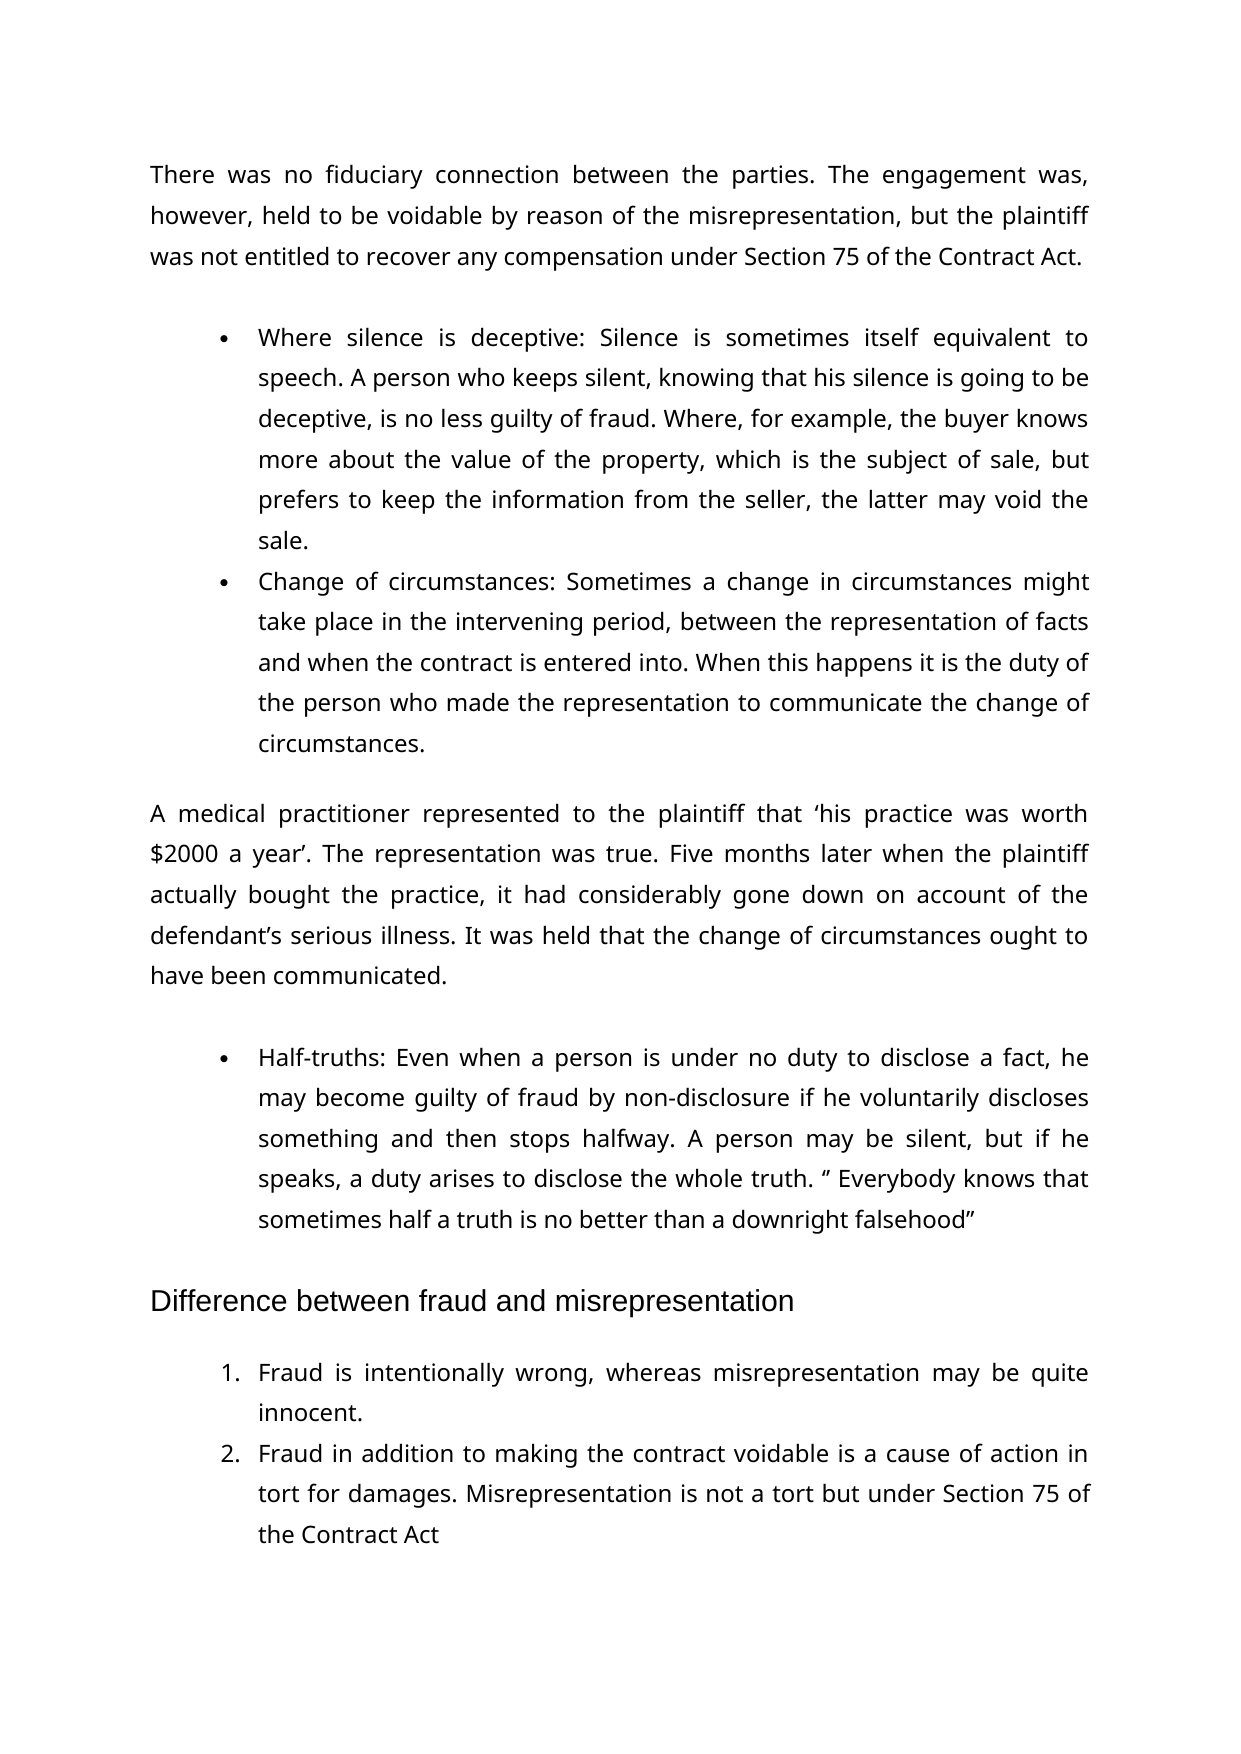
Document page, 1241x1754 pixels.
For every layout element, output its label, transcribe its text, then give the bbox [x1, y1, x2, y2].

list Where silence is deceptive: Silence is sometimes itself equivalent to speech. A person who keeps silent, knowing that his silence is going to be deceptive, is no less guilty of fraud. Where, for example, the buyer knows more about the value of the property, which is the subject of sale, but prefers to keep the information from the seller, the latter may void the sale. [220, 312, 1090, 556]
list Half-truths: Even when a person is under no duty to disclose a fact, he may become guilty of fraud by non-disclosure if he voluntarily discloses something and then stops halfway. A person may be silent, but if he speaks, a duty arises to disclose the whole truth. ‘’ Everybody knows that sometimes half a truth is no better than a downright falsehood’’ [220, 1032, 1090, 1235]
list Fraud in addition to making the contract voidable is a cause of action in tort for damages. Misrepresentation is not a tort but under Section 75 of the Contract Act [220, 1429, 1090, 1551]
text A medical practitioner represented to the plaintiff that ‘his practice was worth $2000 a year’. The representation was true. Five months later when the plaintiff actually bought the practice, it had considerably gone down on account of the defendant’s serious illness. It was held that the change of circumstances ought to have been communicated. [150, 788, 1090, 992]
text There was no fiduciary connection between the parties. The engagement was, however, held to be voidable by reason of the misrepresentation, but the plaintiff was not entitled to recover any compensation under Section 75 of the Contract Act. [150, 150, 1090, 272]
subtitle Difference between fraud and misrepresentation [150, 1273, 1090, 1318]
list Change of circumstances: Sometimes a change in circumstances might take place in the intervening period, between the representation of facts and when the contract is entered into. When this happens it is the duty of the person who made the representation to communicate the change of circumstances. [220, 556, 1090, 759]
list Fraud is intentionally wrong, whereas misrepresentation may be quite innocent. [220, 1347, 1090, 1429]
